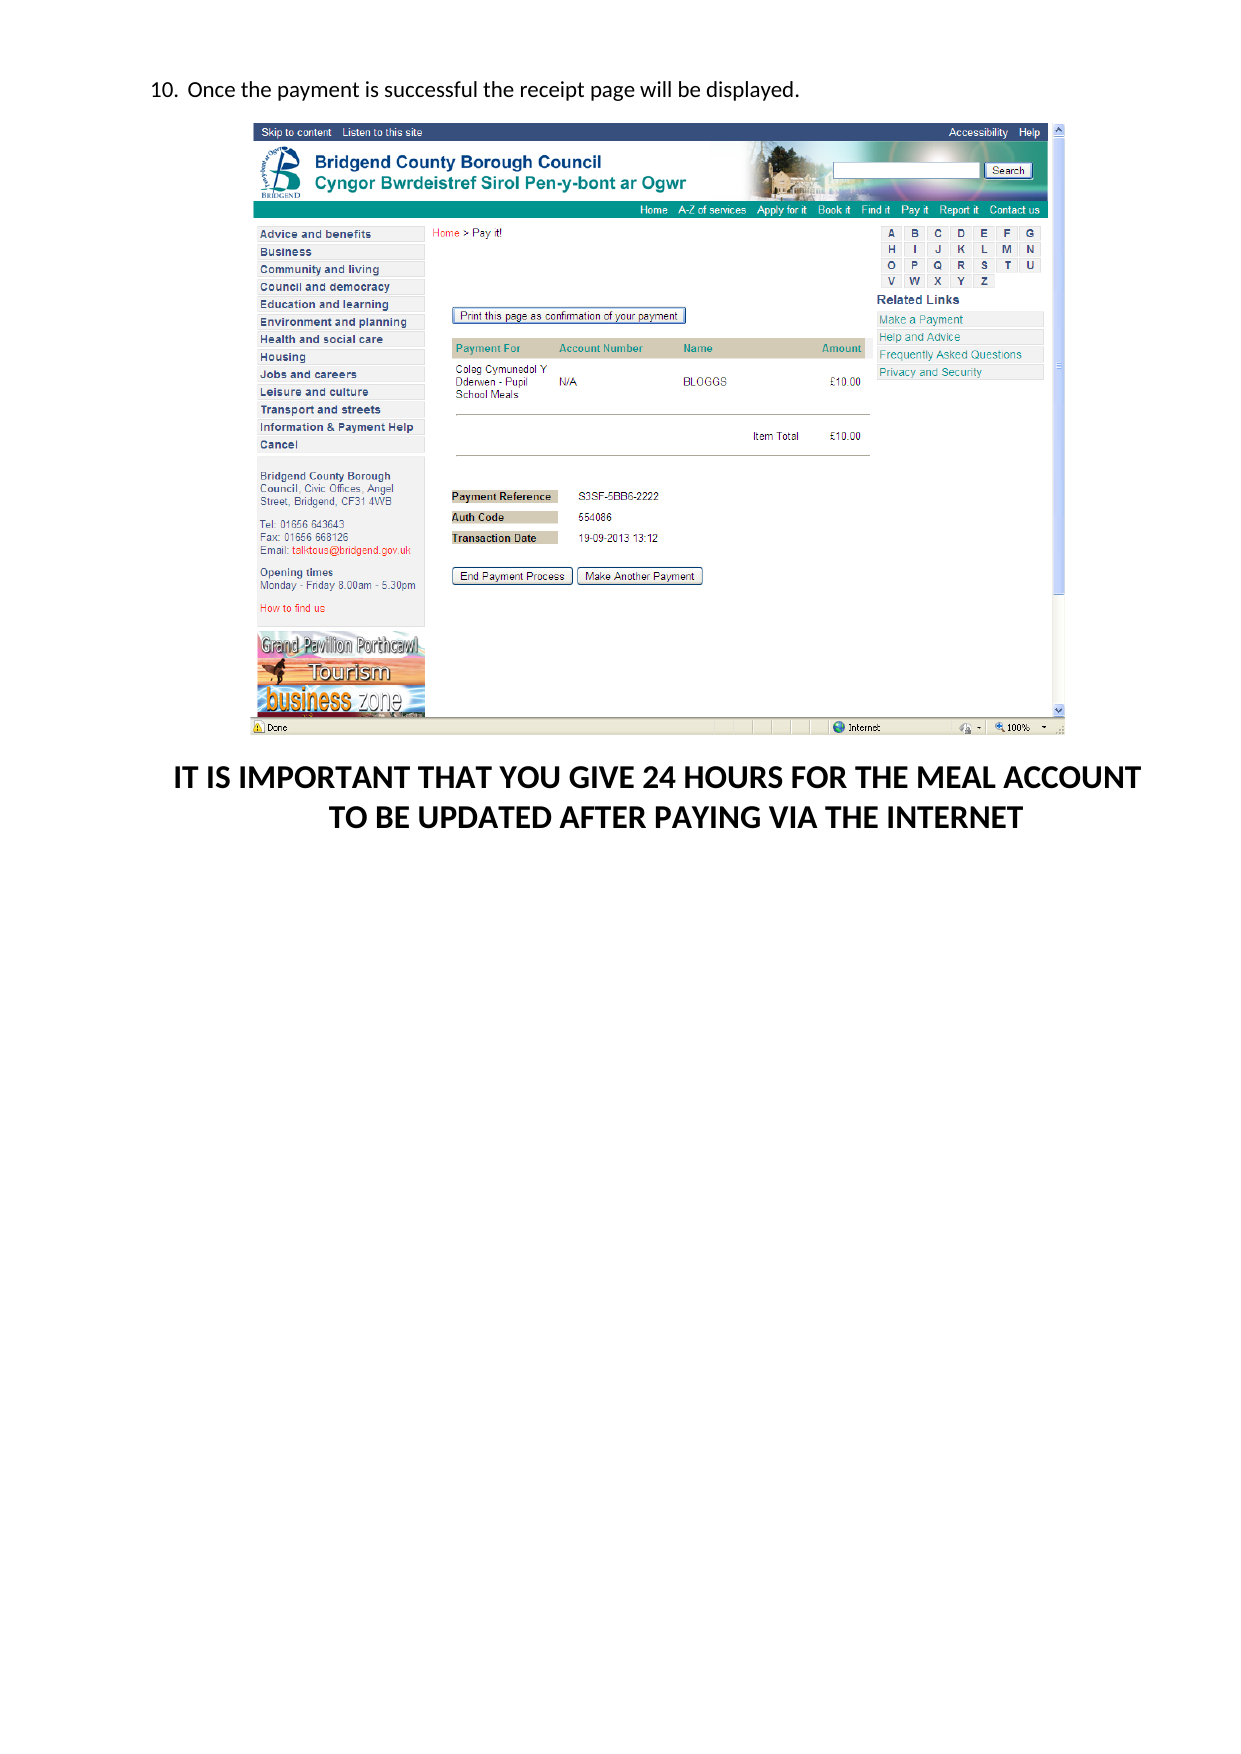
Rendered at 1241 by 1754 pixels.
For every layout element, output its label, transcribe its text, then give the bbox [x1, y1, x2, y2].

text IT IS IMPORTANT THAT YOU GIVE 24 HOURS FOR THE MEAL ACCOUNT TO BE UPDATED AFTER PAYING VIA THE INTERNET [150, 756, 1165, 837]
text 10. Once the payment is successful the receipt page will be displayed. [150, 75, 1165, 103]
picture [250, 123, 1065, 735]
